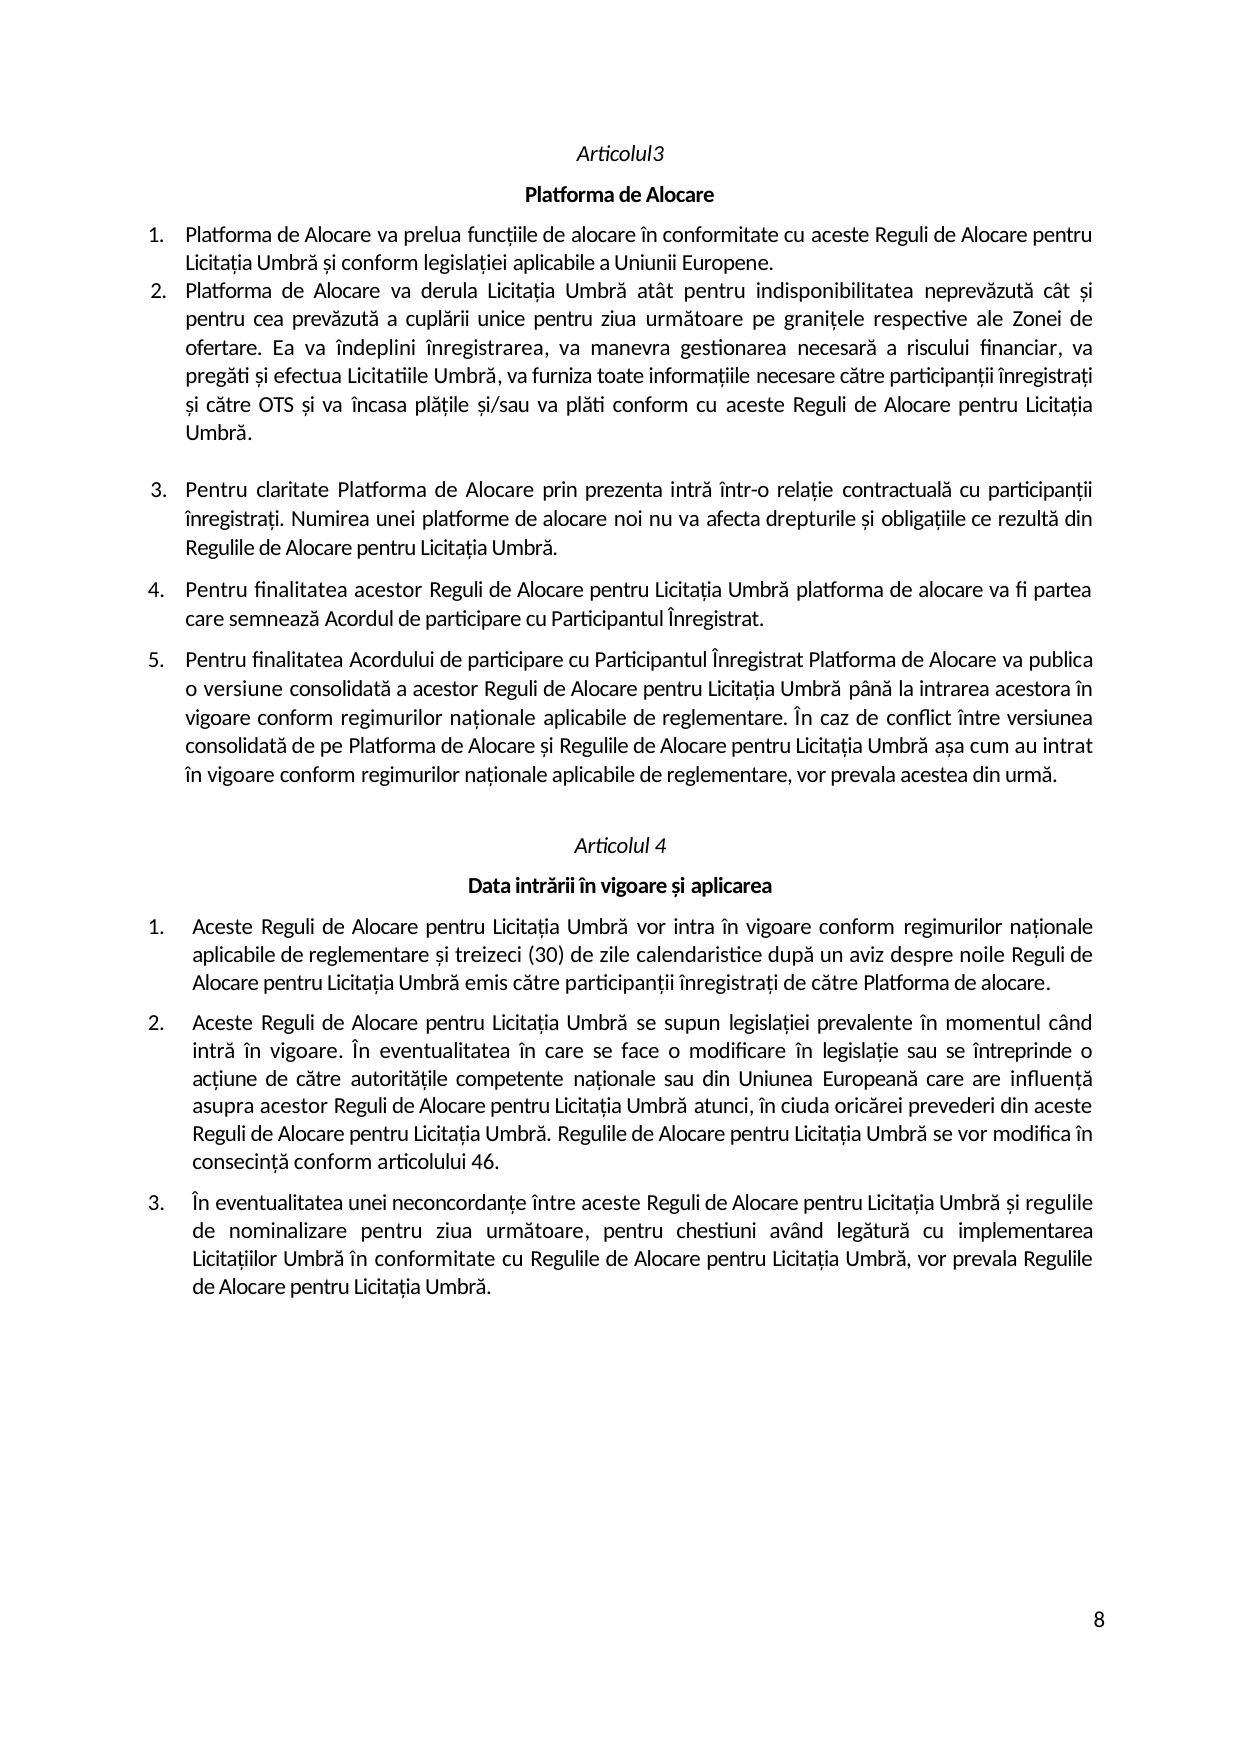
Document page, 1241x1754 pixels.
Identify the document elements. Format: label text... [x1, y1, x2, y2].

text Articolul3 [188, 139, 1052, 168]
list Platforma de Alocare va derula Licitația Umbră atât pentru indisponibilitatea neprevăzută cât și pentru cea prevăzută a cuplării unice pentru ziua următoare pe granițele respective ale Zonei de ofertare. Ea va îndeplini înregistrarea, va manevra gestionarea necesară a riscului financiar, va pregăti și efectua Licitatiile Umbră, va furniza toate informațiile necesare către participanții înregistrați și către OTS și va încasa plățile și/sau va plăti conform cu aceste Reguli de Alocare pentru Licitația Umbră. [150, 276, 1093, 447]
list Aceste Reguli de Alocare pentru Licitația Umbră vor intra în vigoare conform regimurilor naționale aplicabile de reglementare și treizeci (30) de zile calendaristice după un aviz despre noile Reguli de Alocare pentru Licitația Umbră emis către participanții înregistrați de către Platforma de alocare. [148, 912, 1093, 996]
list Pentru finalitatea acestor Reguli de Alocare pentru Licitația Umbră platforma de alocare va fi partea care semnează Acordul de participare cu Participantul Înregistrat. [148, 575, 1093, 632]
list Aceste Reguli de Alocare pentru Licitația Umbră se supun legislației prevalente în momentul când intră în vigoare. În eventualitatea în care se face o modificare în legislație sau se întreprinde o acțiune de către autoritățile competente naționale sau din Uniunea Europeană care are influență asupra acestor Reguli de Alocare pentru Licitația Umbră atunci, în ciuda oricărei prevederi din aceste Reguli de Alocare pentru Licitația Umbră. Regulile de Alocare pentru Licitația Umbră se vor modifica în consecință conform articolului 46. [148, 1008, 1093, 1175]
list Platforma de Alocare va prelua funcțiile de alocare în conformitate cu aceste Reguli de Alocare pentru Licitația Umbră și conform legislației aplicabile a Uniunii Europene. [148, 220, 1093, 276]
list Pentru claritate Platforma de Alocare prin prezenta intră într-o relație contractuală cu participanții înregistrați. Numirea unei platforme de alocare noi nu va afecta drepturile și obligațiile ce rezultă din Regulile de Alocare pentru Licitația Umbră. [150, 476, 1093, 561]
list În eventualitatea unei neconcordanțe între aceste Reguli de Alocare pentru Licitația Umbră și regulile de nominalizare pentru ziua următoare, pentru chestiuni având legătură cu implementarea Licitațiilor Umbră în conformitate cu Regulile de Alocare pentru Licitația Umbră, vor prevala Regulile de Alocare pentru Licitația Umbră. [148, 1188, 1093, 1300]
text Articolul 4 [188, 831, 1052, 859]
subtitle Data intrării în vigoare și aplicarea [188, 871, 1052, 899]
list Pentru finalitatea Acordului de participare cu Participantul Înregistrat Platforma de Alocare va publica o versiune consolidată a acestor Reguli de Alocare pentru Licitația Umbră până la intrarea acestora în vigoare conform regimurilor naționale aplicabile de reglementare. În caz de conflict între versiunea consolidată de pe Platforma de Alocare și Regulile de Alocare pentru Licitația Umbră așa cum au intrat în vigoare conform regimurilor naționale aplicabile de reglementare, vor prevala acestea din urmă. [148, 645, 1093, 788]
subtitle Platforma de Alocare [188, 180, 1052, 208]
